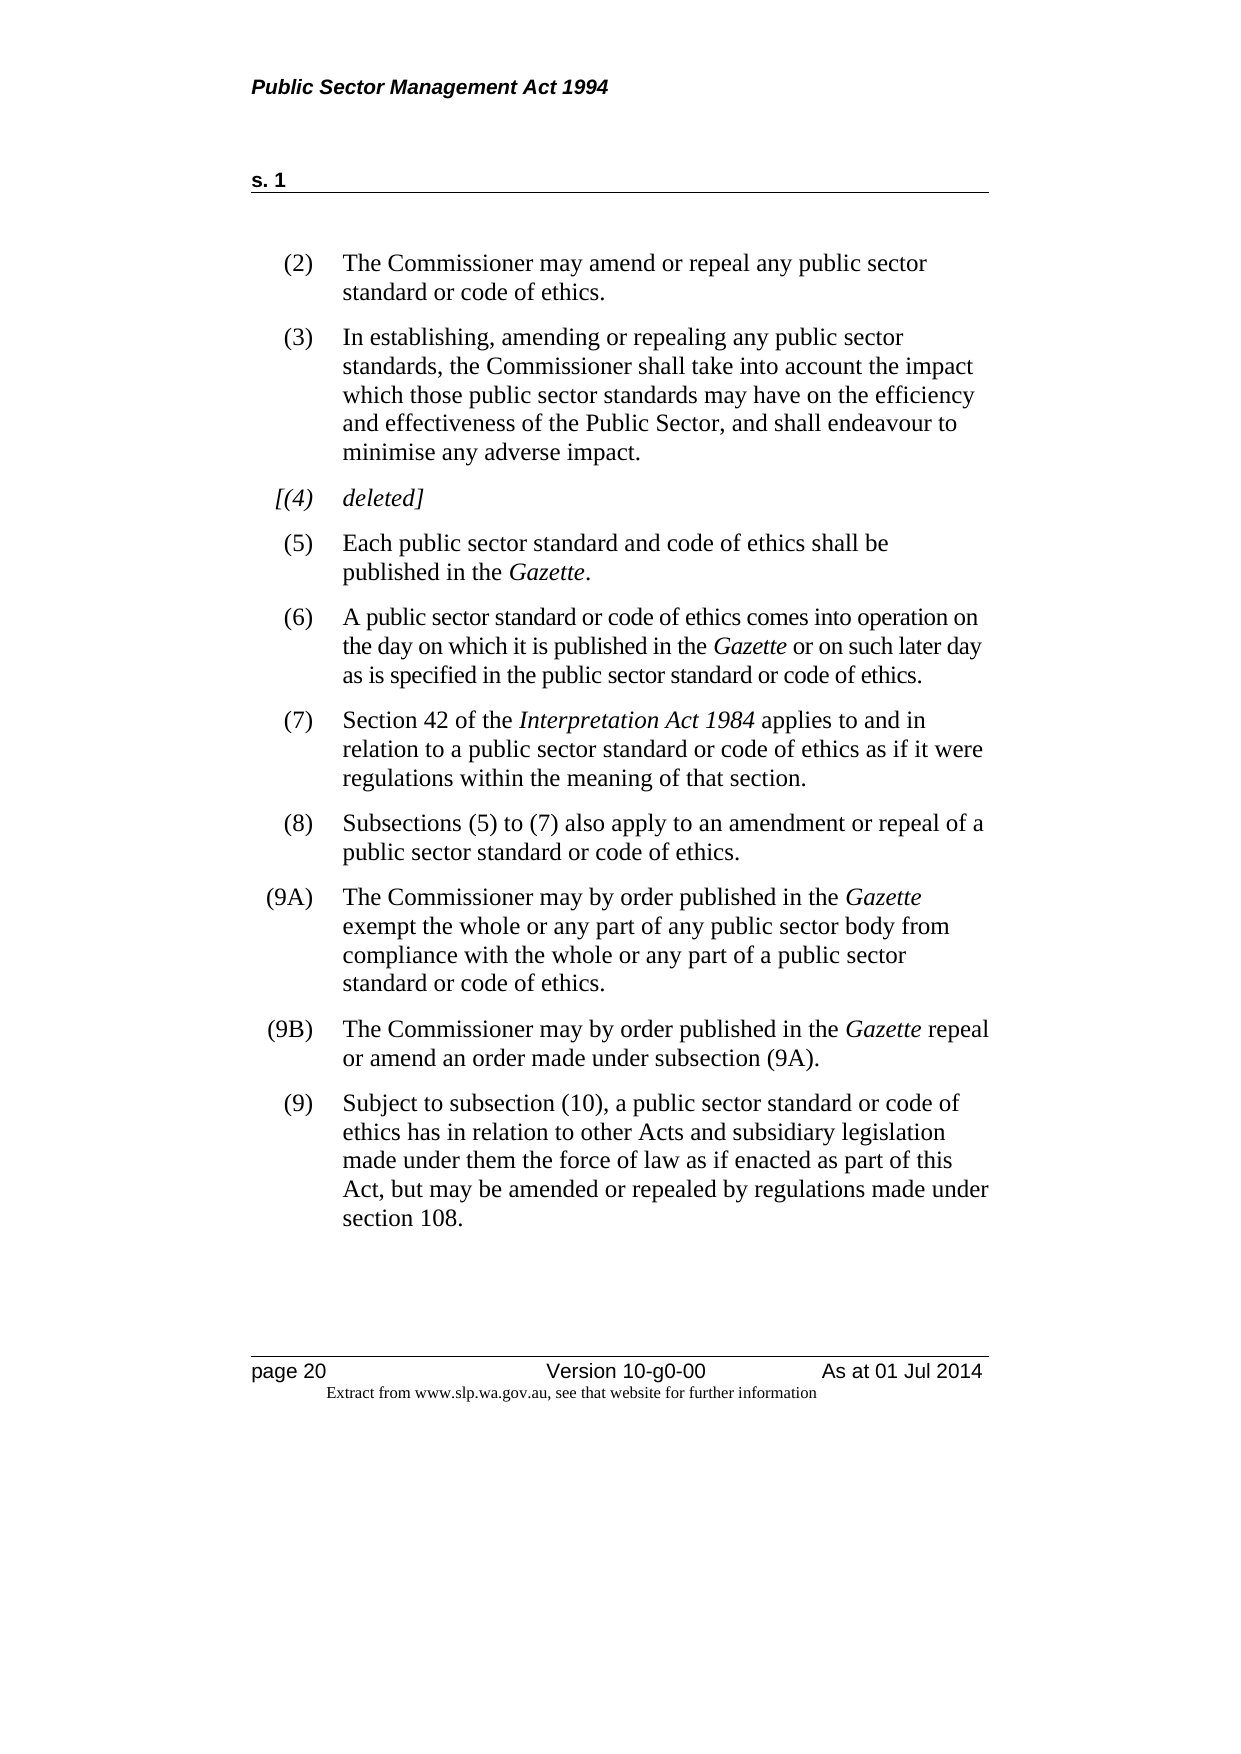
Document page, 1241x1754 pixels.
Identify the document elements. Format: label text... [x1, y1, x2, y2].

text (7) Section 42 of the Interpretation Act 1984 applies to and in relation to a public sector standard or code of ethics as if it were regulations within the meaning of that section. [251, 705, 989, 791]
text (9A) The Commissioner may by order published in the Gazette exempt the whole or any part of any public sector body from compliance with the whole or any part of a public sector standard or code of ethics. [251, 882, 989, 997]
text [(4) deleted] [251, 483, 989, 511]
text (5) Each public sector standard and code of ethics shall be published in the Gazette. [251, 528, 989, 586]
text (2) The Commissioner may amend or repeal any public sector standard or code of ethics. [251, 248, 989, 306]
text (8) Subsections (5) to (7) also apply to an amendment or repeal of a public sector standard or code of ethics. [251, 808, 989, 866]
text (9) Subject to subsection (10), a public sector standard or code of ethics has in relation to other Acts and subsidiary legislation made under them the force of law as if enacted as part of this Act, but may be amended or repealed by regulations made under section 108. [251, 1088, 989, 1232]
text (6) A public sector standard or code of ethics comes into operation on the day on which it is published in the Gazette or on such later day as is specified in the public sector standard or code of ethics. [251, 602, 989, 688]
text (3) In establishing, amending or repealing any public sector standards, the Commissioner shall take into account the impact which those public sector standards may have on the efficiency and effectiveness of the Public Sector, and shall endeavour to minimise any adverse impact. [251, 322, 989, 466]
text (9B) The Commissioner may by order published in the Gazette repeal or amend an order made under subsection (9A). [251, 1014, 989, 1071]
